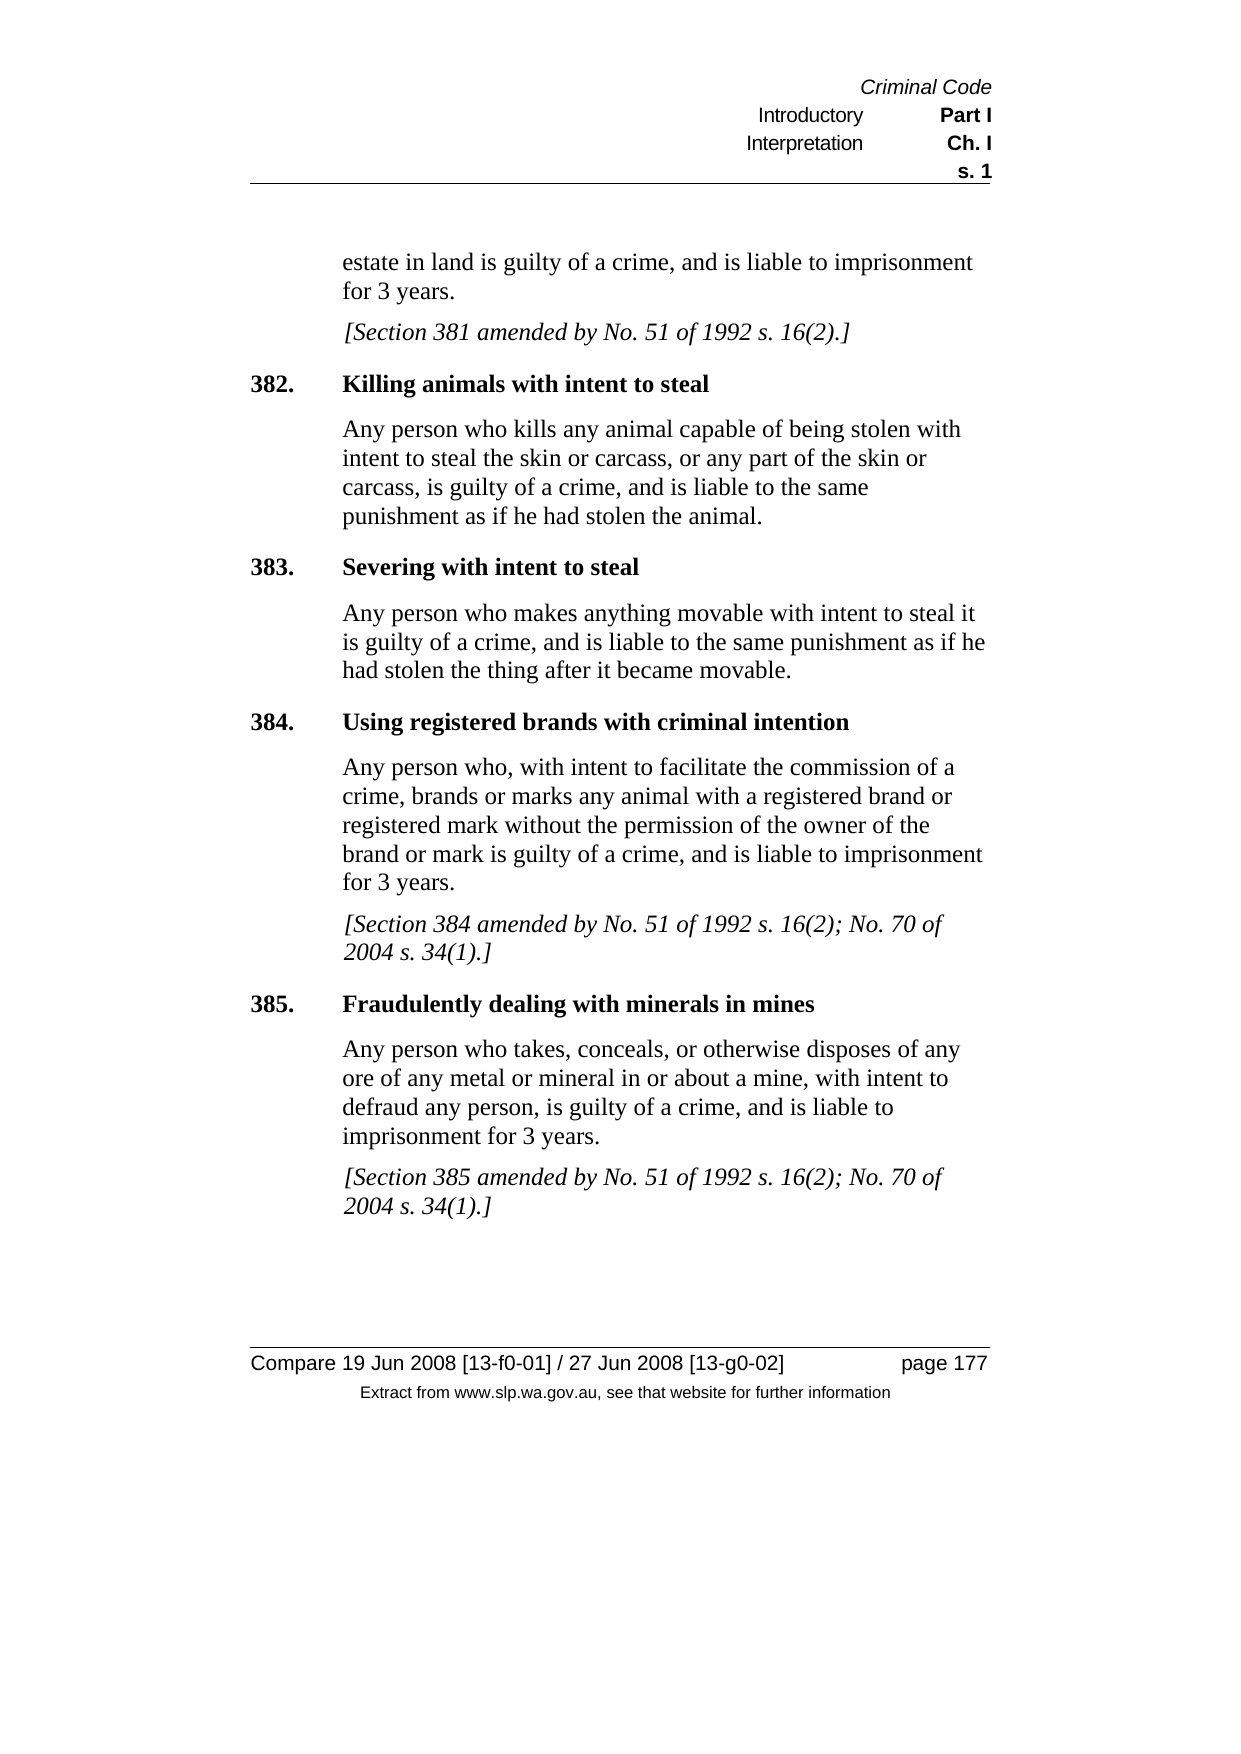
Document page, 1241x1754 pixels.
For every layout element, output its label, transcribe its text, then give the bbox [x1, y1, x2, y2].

text [Section 384 amended by No. 51 of 1992 s. 16(2); No. 70 of 2004 s. 34(1).] [250, 909, 990, 966]
text Any person who takes, conceals, or otherwise disposes of any ore of any metal or mineral in or about a mine, with intent to defraud any person, is guilty of a crime, and is liable to imprisonment for 3 years. [250, 1034, 990, 1149]
text Any person who makes anything movable with intent to steal it is guilty of a crime, and is liable to the same punishment as if he had stolen the thing after it became movable. [250, 598, 990, 684]
text [Section 385 amended by No. 51 of 1992 s. 16(2); No. 70 of 2004 s. 34(1).] [250, 1162, 990, 1219]
subtitle 384. Using registered brands with criminal intention [250, 707, 990, 736]
text Any person who, with intent to facilitate the commission of a crime, brands or marks any animal with a registered brand or registered mark without the permission of the owner of the brand or mark is guilty of a crime, and is liable to imprisonment for 3 years. [250, 752, 990, 896]
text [250, 247, 990, 305]
subtitle 382. Killing animals with intent to steal [250, 369, 990, 398]
text [Section 381 amended by No. 51 of 1992 s. 16(2).] [250, 317, 990, 346]
text Any person who kills any animal capable of being stolen with intent to steal the skin or carcass, or any part of the skin or carcass, is guilty of a crime, and is liable to the same punishment as if he had stolen the animal. [250, 414, 990, 529]
subtitle 383. Severing with intent to steal [250, 552, 990, 581]
subtitle 385. Fraudulently dealing with minerals in mines [250, 989, 990, 1018]
